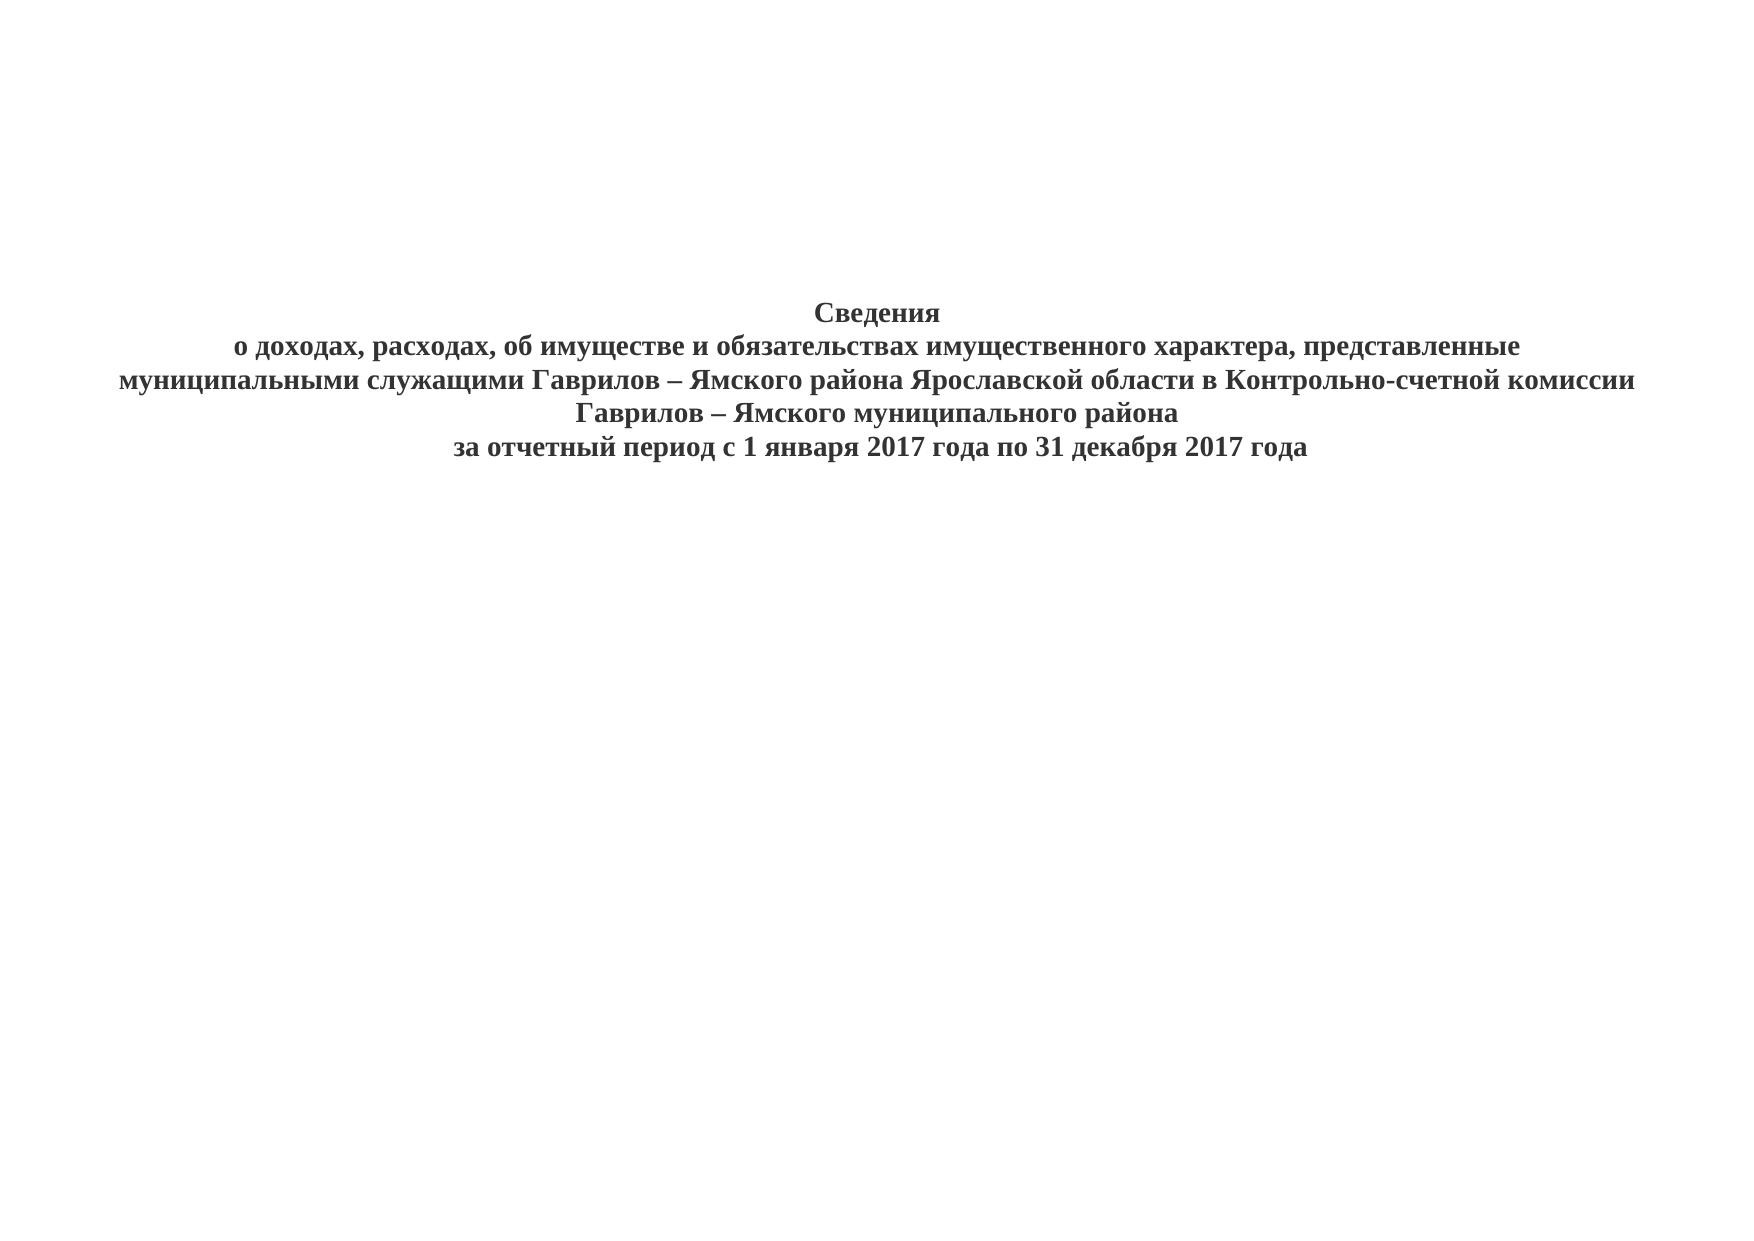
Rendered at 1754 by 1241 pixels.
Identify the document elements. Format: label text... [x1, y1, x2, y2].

text Сведения [118, 295, 1636, 328]
text о доходах, расходах, об имуществе и обязательствах имущественного характера, представленные муниципальными служащими Гаврилов – Ямского района Ярославской области в Контрольно-счетной комиссии Гаврилов – Ямского муниципального района [118, 328, 1636, 429]
text за отчетный период с 1 января 2017 года по 31 декабря 2017 года [118, 429, 1636, 463]
